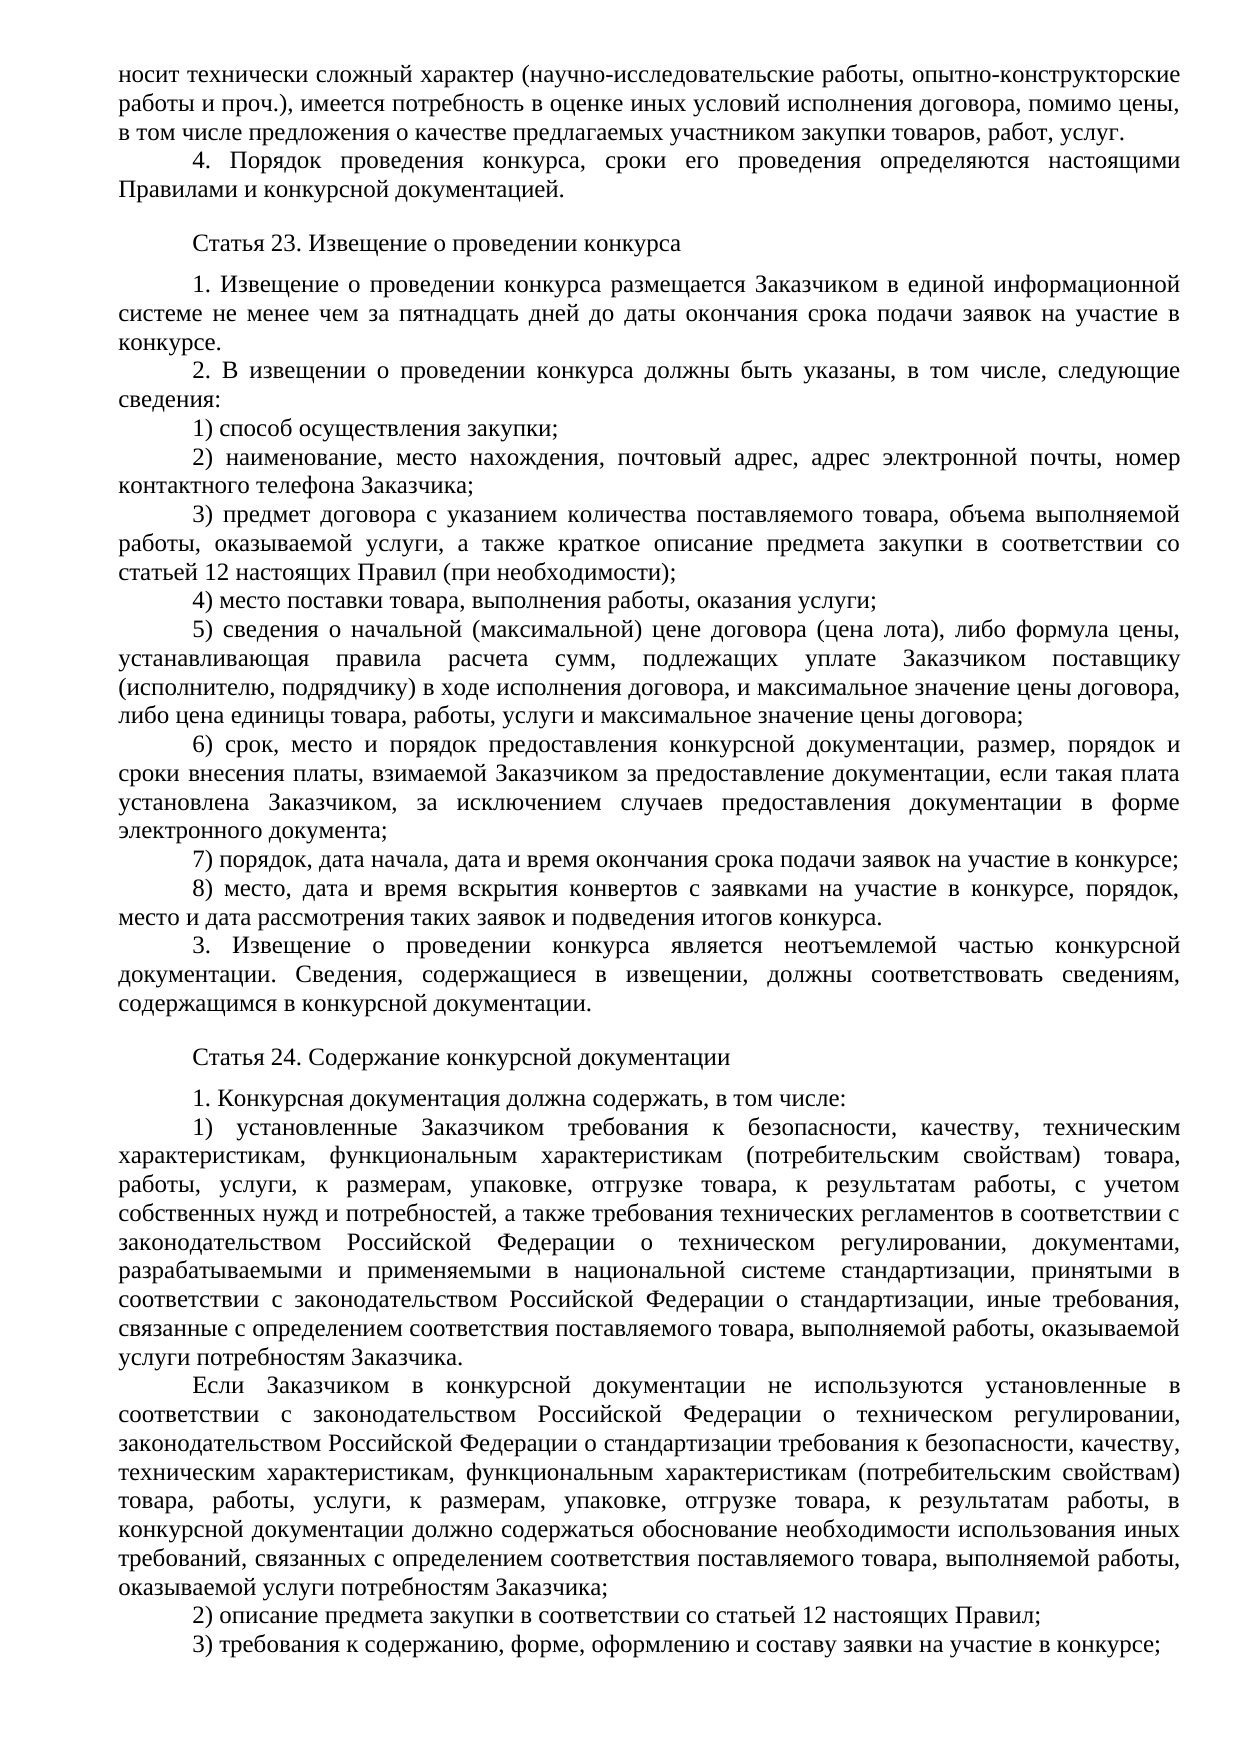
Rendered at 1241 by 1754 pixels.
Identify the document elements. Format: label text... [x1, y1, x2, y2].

text 8) место, дата и время вскрытия конвертов с заявками на участие в конкурсе, порядок, место и дата рассмотрения таких заявок и подведения итогов конкурса. [118, 873, 1181, 930]
text Статья 24. Содержание конкурсной документации [118, 1042, 1181, 1070]
text 7) порядок, дата начала, дата и время окончания срока подачи заявок на участие в конкурсе; [118, 844, 1181, 873]
text 2) описание предмета закупки в соответствии со статьей 12 настоящих Правил; [118, 1600, 1181, 1629]
text 4) место поставки товара, выполнения работы, оказания услуги; [118, 585, 1181, 614]
text 2. В извещении о проведении конкурса должны быть указаны, в том числе, следующие сведения: [118, 355, 1181, 413]
text Если Заказчиком в конкурсной документации не используются установленные в соответствии с законодательством Российской Федерации о техническом регулировании, законодательством Российской Федерации о стандартизации требования к безопасности, качеству, техническим характеристикам, функциональным характеристикам (потребительским свойствам) товара, работы, услуги, к размерам, упаковке, отгрузке товара, к результатам работы, в конкурсной документации должно содержаться обоснование необходимости использования иных требований, связанных с определением соответствия поставляемого товара, выполняемой работы, оказываемой услуги потребностям Заказчика; [118, 1370, 1181, 1600]
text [118, 59, 1181, 145]
text 1. Извещение о проведении конкурса размещается Заказчиком в единой информационной системе не менее чем за пятнадцать дней до даты окончания срока подачи заявок на участие в конкурсе. [118, 269, 1181, 355]
text 3) требования к содержанию, форме, оформлению и составу заявки на участие в конкурсе; [118, 1629, 1181, 1658]
text Статья 23. Извещение о проведении конкурса [118, 228, 1181, 257]
text 3. Извещение о проведении конкурса является неотъемлемой частью конкурсной документации. Сведения, содержащиеся в извещении, должны соответствовать сведениям, содержащимся в конкурсной документации. [118, 930, 1181, 1017]
text 6) срок, место и порядок предоставления конкурсной документации, размер, порядок и сроки внесения платы, взимаемой Заказчиком за предоставление документации, если такая плата установлена Заказчиком, за исключением случаев предоставления документации в форме электронного документа; [118, 729, 1181, 844]
text 1. Конкурсная документация должна содержать, в том числе: [118, 1083, 1181, 1112]
text 5) сведения о начальной (максимальной) цене договора (цена лота), либо формула цены, устанавливающая правила расчета сумм, подлежащих уплате Заказчиком поставщику (исполнителю, подрядчику) в ходе исполнения договора, и максимальное значение цены договора, либо цена единицы товара, работы, услуги и максимальное значение цены договора; [118, 614, 1181, 729]
text 4. Порядок проведения конкурса, сроки его проведения определяются настоящими Правилами и конкурсной документацией. [118, 145, 1181, 203]
text 3) предмет договора с указанием количества поставляемого товара, объема выполняемой работы, оказываемой услуги, а также краткое описание предмета закупки в соответствии со статьей 12 настоящих Правил (при необходимости); [118, 499, 1181, 585]
text 1) установленные Заказчиком требования к безопасности, качеству, техническим характеристикам, функциональным характеристикам (потребительским свойствам) товара, работы, услуги, к размерам, упаковке, отгрузке товара, к результатам работы, с учетом собственных нужд и потребностей, а также требования технических регламентов в соответствии с законодательством Российской Федерации о техническом регулировании, документами, разрабатываемыми и применяемыми в национальной системе стандартизации, принятыми в соответствии с законодательством Российской Федерации о стандартизации, иные требования, связанные с определением соответствия поставляемого товара, выполняемой работы, оказываемой услуги потребностям Заказчика. [118, 1112, 1181, 1370]
text 2) наименование, место нахождения, почтовый адрес, адрес электронной почты, номер контактного телефона Заказчика; [118, 442, 1181, 499]
text 1) способ осуществления закупки; [118, 413, 1181, 442]
